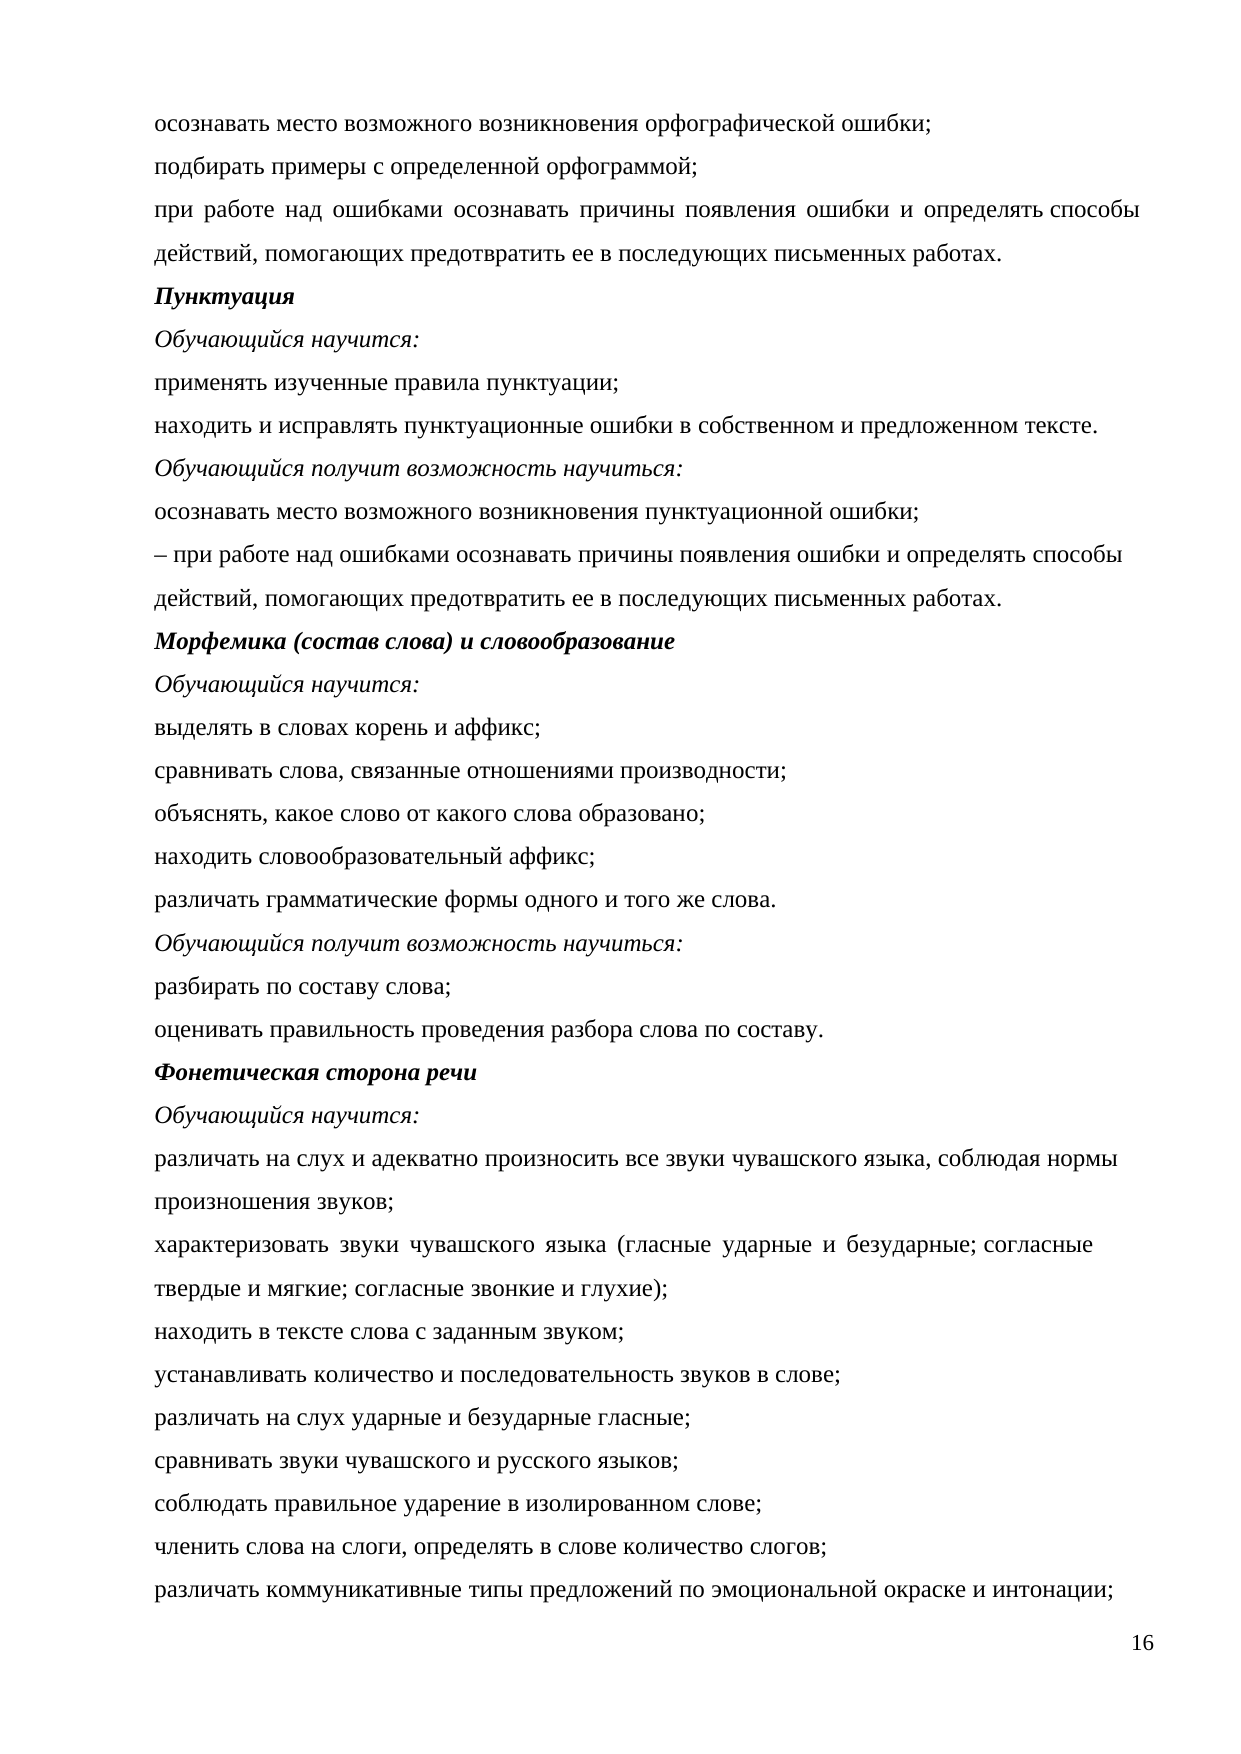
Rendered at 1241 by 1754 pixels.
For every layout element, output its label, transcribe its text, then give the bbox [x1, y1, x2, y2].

text Обучающийся получит возможность научиться: [154, 928, 1176, 956]
list характеризовать звуки чувашского языка (гласные ударные и безударные; согласные твердые и мягкие; согласные звонкие и глухие); [154, 1229, 1176, 1301]
list осознавать место возможного возникновения пунктуационной ошибки; [154, 496, 1176, 525]
list различать коммуникативные типы предложений по эмоциональной окраске и интонации; [154, 1574, 1176, 1603]
list находить словообразовательный аффикс; [154, 841, 1176, 870]
list различать на слух ударные и безударные гласные; [154, 1402, 1176, 1431]
list членить слова на слоги, определять в слове количество слогов; [154, 1531, 1176, 1560]
text Обучающийся научится: [154, 324, 1176, 353]
list оценивать правильность проведения разбора слова по составу. [154, 1014, 1176, 1043]
list применять изученные правила пунктуации; [154, 367, 1176, 396]
list при работе над ошибками осознавать причины появления ошибки и определять способы действий, помогающих предотвратить ее в последующих письменных работах. [154, 194, 1176, 266]
list подбирать примеры с определенной орфограммой; [154, 151, 1176, 180]
list разбирать по составу слова; [154, 971, 1176, 999]
list сравнивать звуки чувашского и русского языков; [154, 1445, 1176, 1474]
list различать на слух и адекватно произносить все звуки чувашского языка, соблюдая нормы произношения звуков; [154, 1143, 1176, 1215]
text Обучающийся научится: [154, 669, 1176, 698]
text Обучающийся получит возможность научиться: [154, 453, 1176, 482]
list выделять в словах корень и аффикс; [154, 712, 1176, 741]
text – при работе над ошибками осознавать причины появления ошибки и определять способы действий, помогающих предотвратить ее в последующих письменных работах. [154, 539, 1176, 611]
subtitle Фонетическая сторона речи [154, 1057, 1176, 1086]
list сравнивать слова, связанные отношениями производности; [154, 755, 1176, 784]
list устанавливать количество и последовательность звуков в слове; [154, 1359, 1176, 1388]
list соблюдать правильное ударение в изолированном слове; [154, 1488, 1176, 1517]
subtitle Пунктуация [154, 281, 1176, 309]
subtitle Морфемика (состав слова) и словообразование [154, 626, 1176, 654]
text Обучающийся научится: [154, 1100, 1176, 1129]
list осознавать место возможного возникновения орфографической ошибки; [154, 108, 1176, 137]
list находить в тексте слова с заданным звуком; [154, 1316, 1176, 1344]
list находить и исправлять пунктуационные ошибки в собственном и предложенном тексте. [154, 410, 1176, 439]
list различать грамматические формы одного и того же слова. [154, 884, 1176, 913]
list объяснять, какое слово от какого слова образовано; [154, 798, 1176, 827]
